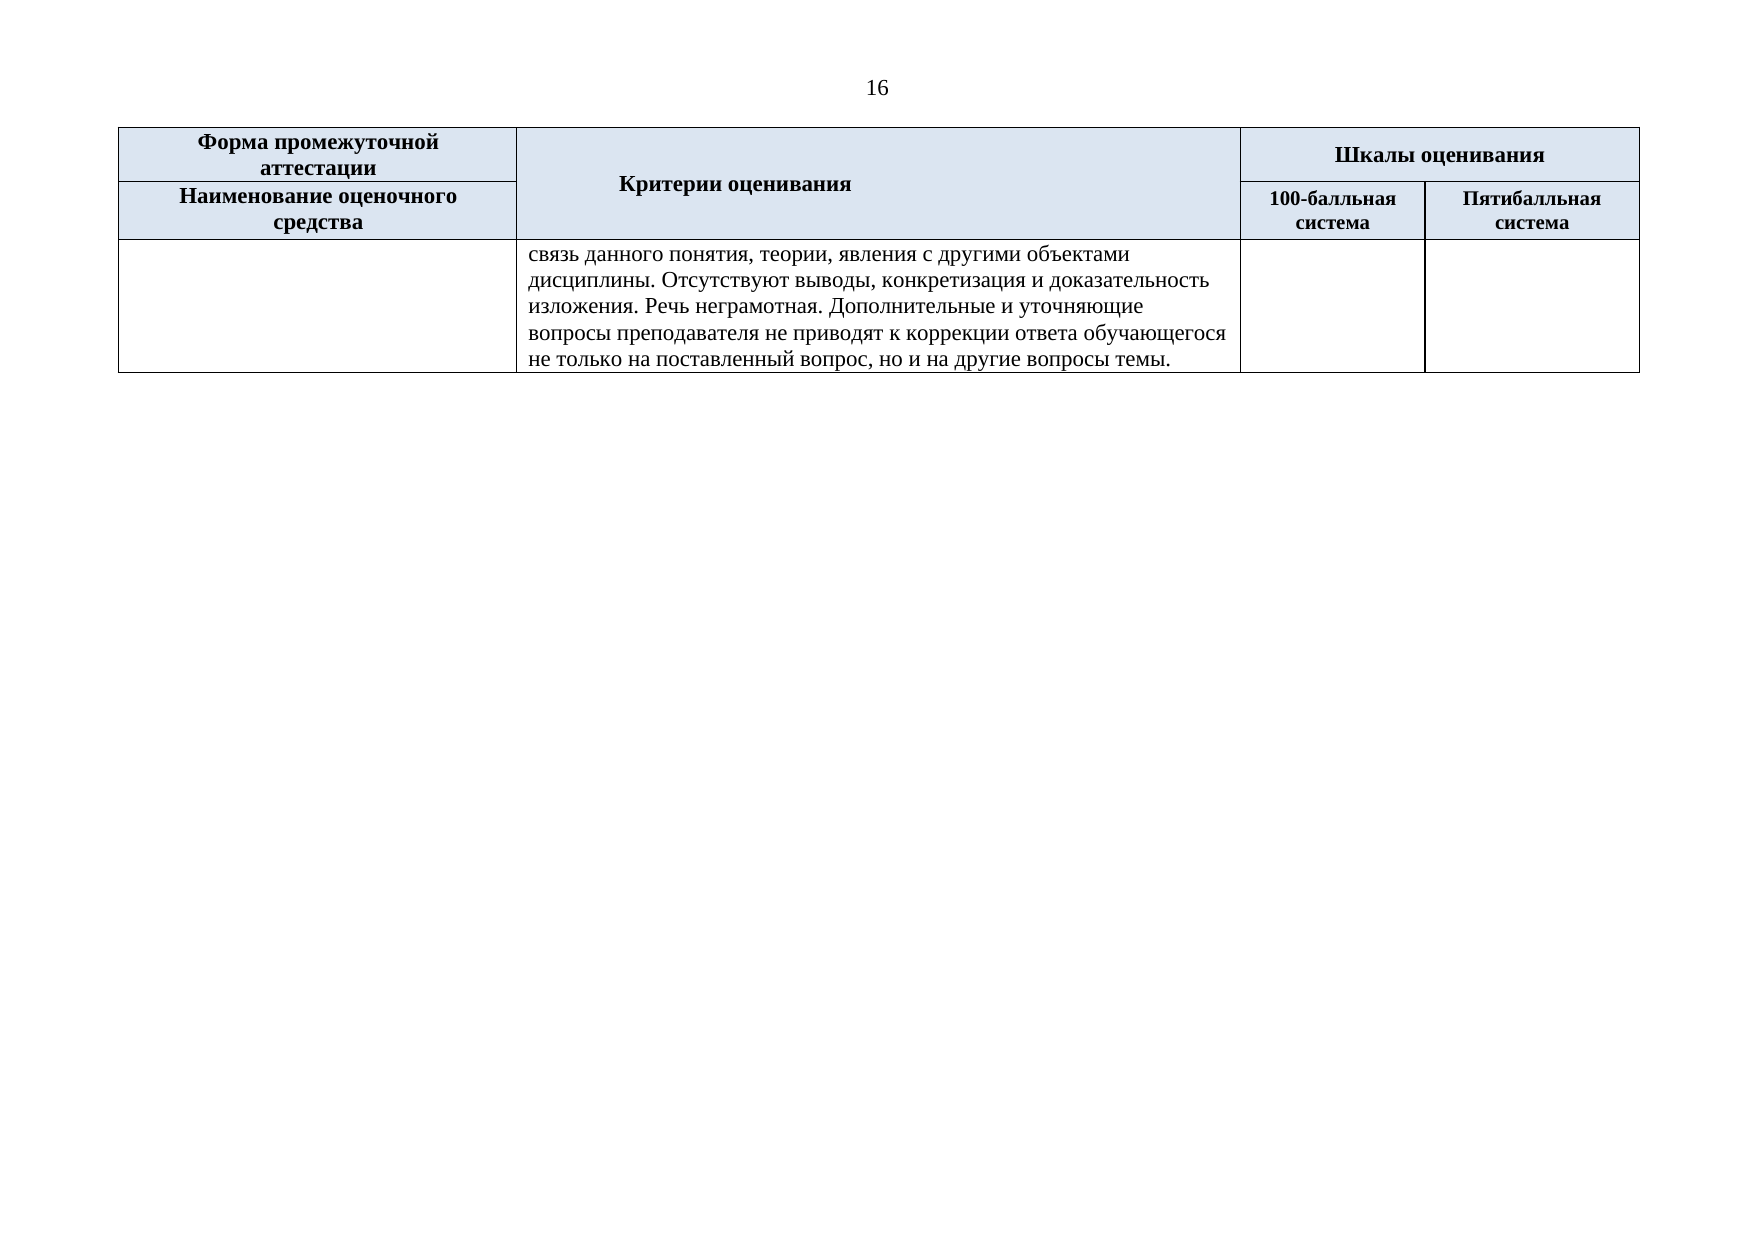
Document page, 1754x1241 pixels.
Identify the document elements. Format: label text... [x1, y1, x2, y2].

table_cell 100-балльная система [1241, 182, 1424, 239]
table_header Шкалы оценивания [1241, 128, 1639, 181]
table_cell Пятибалльная система [1426, 182, 1639, 239]
table_cell [1241, 240, 1424, 372]
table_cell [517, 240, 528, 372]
table_header Форма промежуточной аттестации [119, 128, 516, 181]
table_cell Наименование оценочного средства [119, 182, 516, 239]
table_cell 2 [1426, 240, 1639, 372]
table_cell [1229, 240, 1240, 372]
table_header Критерии оценивания [517, 128, 1240, 239]
